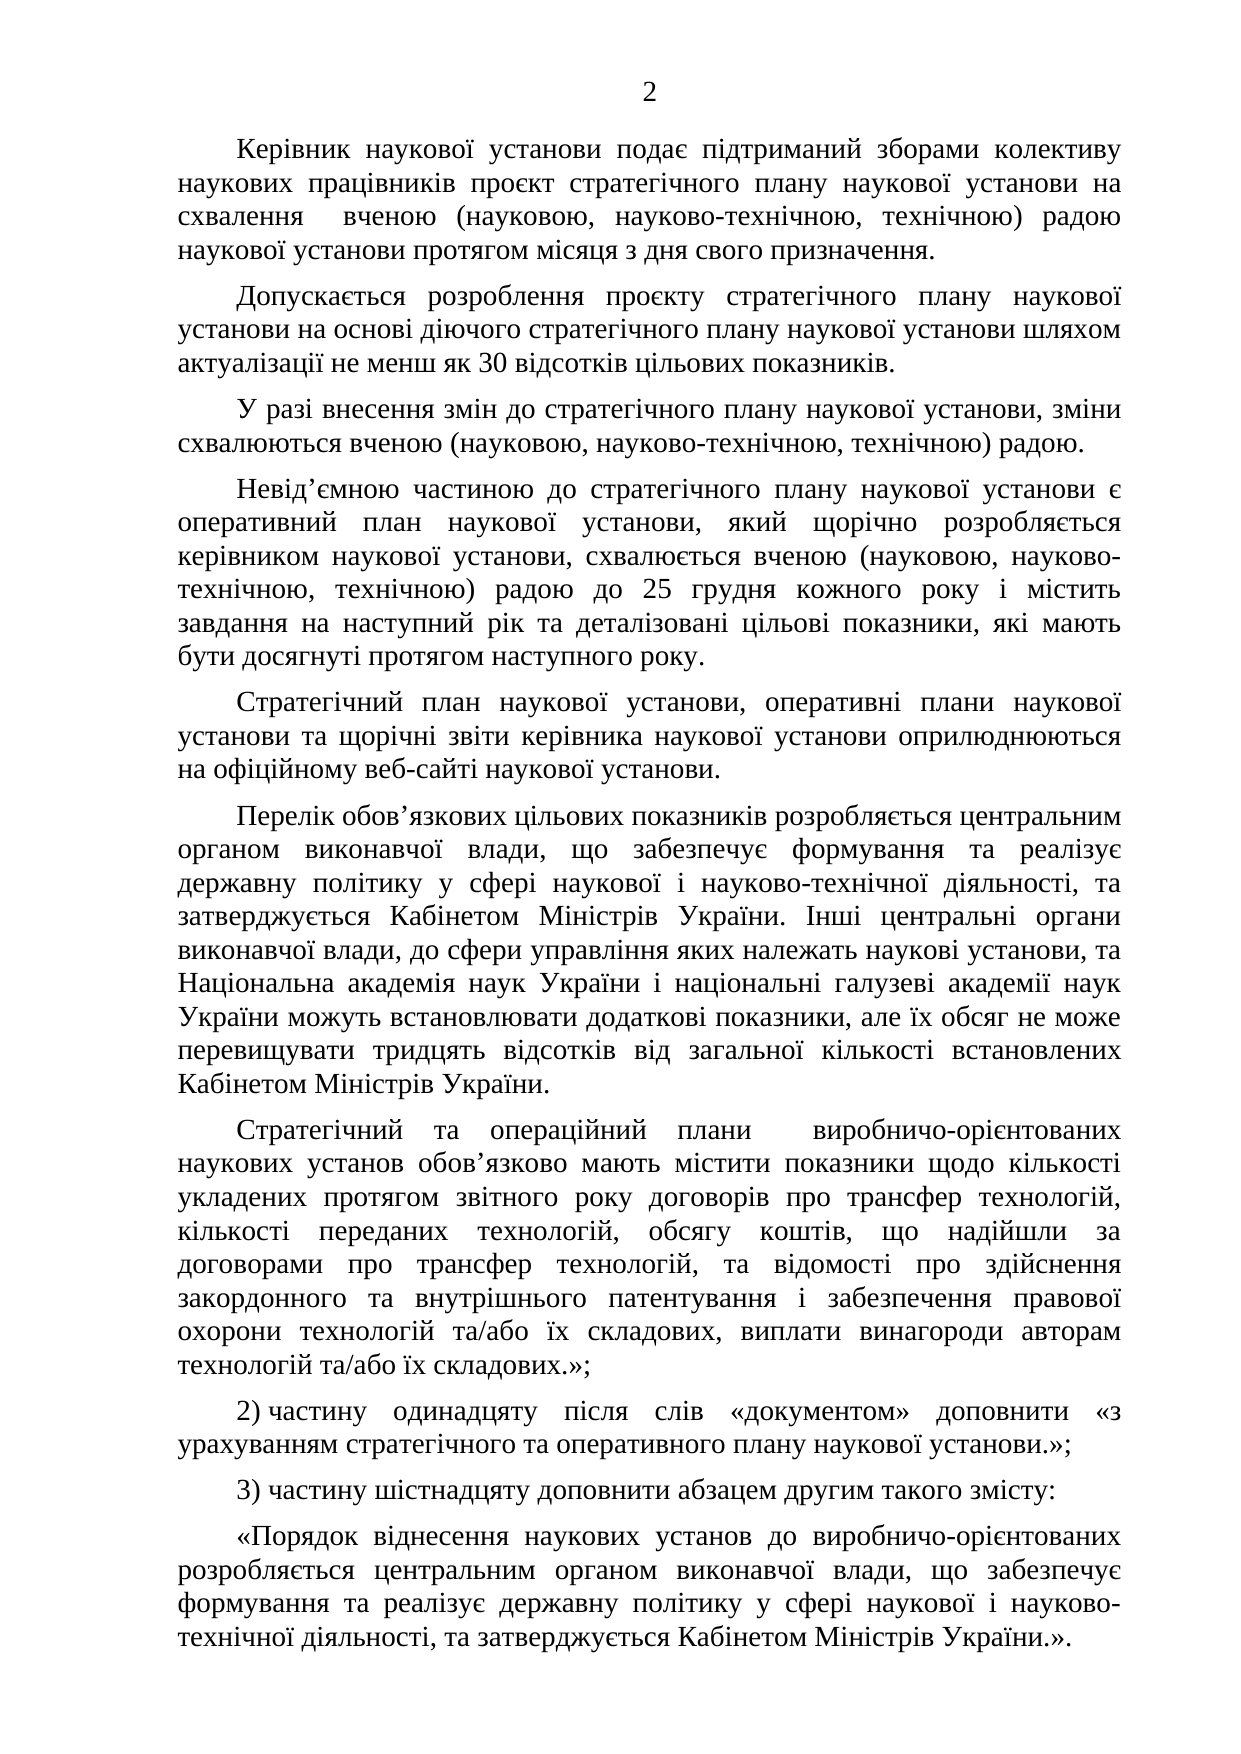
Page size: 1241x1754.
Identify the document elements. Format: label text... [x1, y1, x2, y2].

text 3) частину шістнадцяту доповнити абзацем другим такого змісту: [177, 1472, 1122, 1506]
text У разі внесення змін до стратегічного плану наукової установи, зміни схвалюються вченою (науковою, науково-технічною, технічною) радою. [177, 391, 1122, 458]
text Стратегічний план наукової установи, оперативні плани наукової установи та щорічні звіти керівника наукової установи оприлюднюються на офіційному веб-сайті наукової установи. [177, 684, 1122, 785]
text «Порядок віднесення наукових установ до виробничо-орієнтованих розробляється центральним органом виконавчої влади, що забезпечує формування та реалізує державну політику у сфері наукової і науково-технічної діяльності, та затверджується Кабінетом Міністрів України.». [177, 1518, 1122, 1653]
text 2) частину одинадцяту після слів «документом» доповнити «з урахуванням стратегічного та оперативного плану наукової установи.»; [177, 1393, 1122, 1460]
text Керівник наукової установи подає підтриманий зборами колективу наукових працівників проєкт стратегічного плану наукової установи на схвалення вченою (науковою, науково-технічною, технічною) радою наукової установи протягом місяця з дня свого призначення. [177, 131, 1122, 266]
text Допускається розроблення проєкту стратегічного плану наукової установи на основі діючого стратегічного плану наукової установи шляхом актуалізації не менш як 30 відсотків цільових показників. [177, 278, 1122, 379]
text Стратегічний та операційний плани виробничо-орієнтованих наукових установ обов’язково мають містити показники щодо кількості укладених протягом звітного року договорів про трансфер технологій, кількості переданих технологій, обсягу коштів, що надійшли за договорами про трансфер технологій, та відомості про здійснення закордонного та внутрішнього патентування і забезпечення правової охорони технологій та/або їх складових, виплати винагороди авторам технологій та/або їх складових.»; [177, 1112, 1122, 1380]
text Перелік обов’язкових цільових показників розробляється центральним органом виконавчої влади, що забезпечує формування та реалізує державну політику у сфері наукової і науково-технічної діяльності, та затверджується Кабінетом Міністрів України. Інші центральні органи виконавчої влади, до сфери управління яких належать наукові установи, та Національна академія наук України і національні галузеві академії наук України можуть встановлювати додаткові показники, але їх обсяг не може перевищувати тридцять відсотків від загальної кількості встановлених Кабінетом Міністрів України. [177, 798, 1122, 1099]
text Невід’ємною частиною до стратегічного плану наукової установи є оперативний план наукової установи, який щорічно розробляється керівником наукової установи, схвалюється вченою (науковою, науково-технічною, технічною) радою до 25 грудня кожного року і містить завдання на наступний рік та деталізовані цільові показники, які мають бути досягнуті протягом наступного року. [177, 471, 1122, 672]
